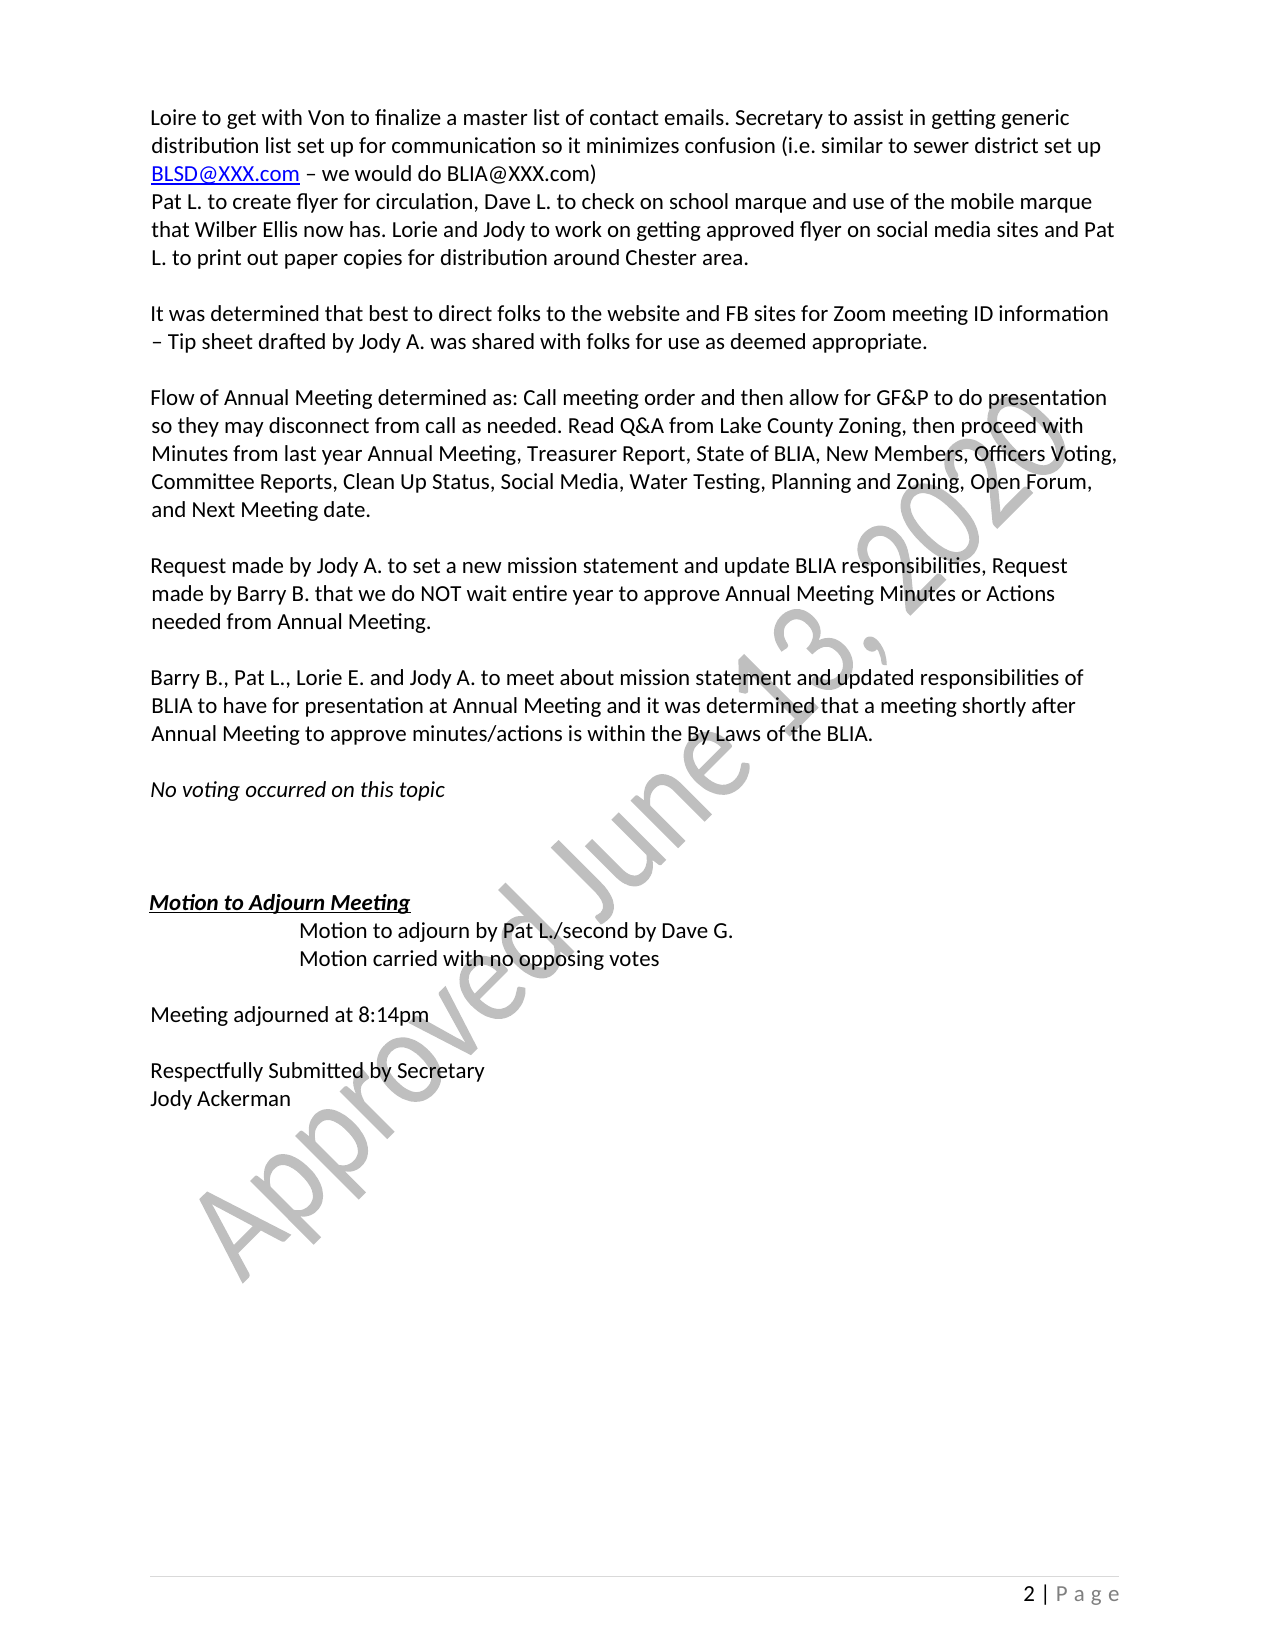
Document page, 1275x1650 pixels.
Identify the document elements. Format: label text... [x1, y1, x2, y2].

text Barry B., Pat L., Lorie E. and Jody A. to meet about mission statement and updated responsibilities of BLIA to have for presentation at Annual Meeting and it was determined that a meeting shortly after Annual Meeting to approve minutes/actions is within the By Laws of the BLIA. [150, 663, 1119, 748]
text No voting occurred on this topic [150, 776, 1119, 804]
text Flow of Annual Meeting determined as: Call meeting order and then allow for GF&P to do presentation so they may disconnect from call as needed. Read Q&A from Lake County Zoning, then proceed with Minutes from last year Annual Meeting, Treasurer Report, State of BLIA, New Members, Officers Voting, Committee Reports, Clean Up Status, Social Media, Water Testing, Planning and Zoning, Open Forum, and Next Meeting date. [150, 383, 1119, 523]
text Respectfully Submitted by Secretary [150, 1056, 1119, 1084]
text It was determined that best to direct folks to the website and FB sites for Zoom meeting ID information – Tip sheet drafted by Jody A. was shared with folks for use as deemed appropriate. [150, 299, 1119, 355]
text Motion to adjourn by Pat L./second by Dave G. [151, 916, 1119, 944]
text Meeting adjourned at 8:14pm [150, 1000, 1119, 1028]
text Motion to Adjourn Meeting [149, 888, 1119, 916]
text Jody Ackerman [150, 1084, 1119, 1140]
text Loire to get with Von to finalize a master list of contact emails. Secretary to assist in getting generic distribution list set up for communication so it minimizes confusion (i.e. similar to sewer district set up BLSD@XXX.com – we would do BLIA@XXX.com) Pat L. to create flyer for circulation, Dave L. to check on school marque and use of the mobile marque that Wilber Ellis now has. Lorie and Jody to work on getting approved flyer on social media sites and Pat L. to print out paper copies for distribution around Chester area. [150, 103, 1119, 271]
text Request made by Jody A. to set a new mission statement and update BLIA responsibilities, Request made by Barry B. that we do NOT wait entire year to approve Annual Meeting Minutes or Actions needed from Annual Meeting. [150, 551, 1119, 636]
text Motion carried with no opposing votes [150, 944, 1119, 972]
